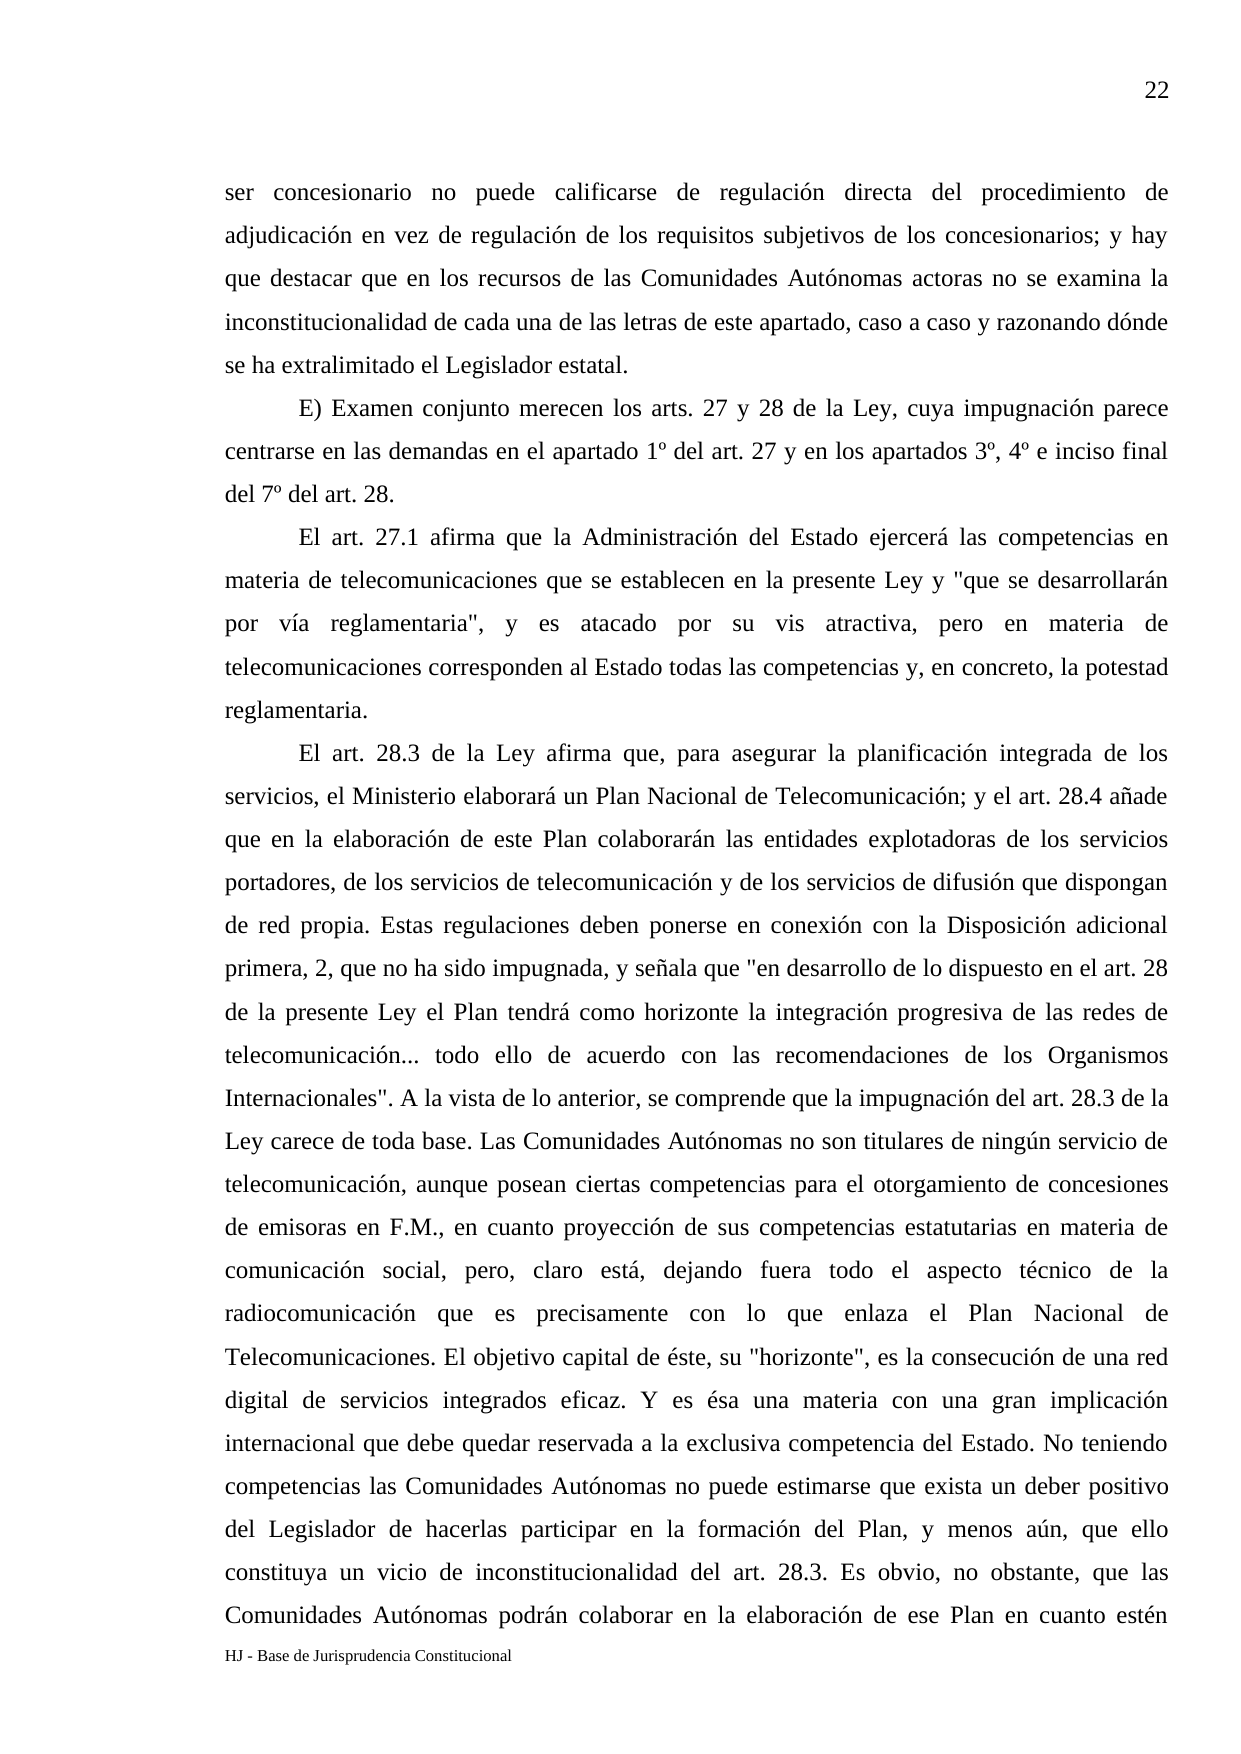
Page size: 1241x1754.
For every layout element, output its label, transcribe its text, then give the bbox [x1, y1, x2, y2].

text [224, 177, 1169, 378]
text El art. 27.1 afirma que la Administración del Estado ejercerá las competencias en materia de telecomunicaciones que se establecen en la presente Ley y "que se desarrollarán por vía reglamentaria", y es atacado por su vis atractiva, pero en materia de telecomunicaciones corresponden al Estado todas las competencias y, en concreto, la potestad reglamentaria. [224, 522, 1169, 723]
text E) Examen conjunto merecen los arts. 27 y 28 de la Ley, cuya impugnación parece centrarse en las demandas en el apartado 1º del art. 27 y en los apartados 3º, 4º e inciso final del 7º del art. 28. [224, 393, 1169, 508]
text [224, 738, 1169, 1629]
